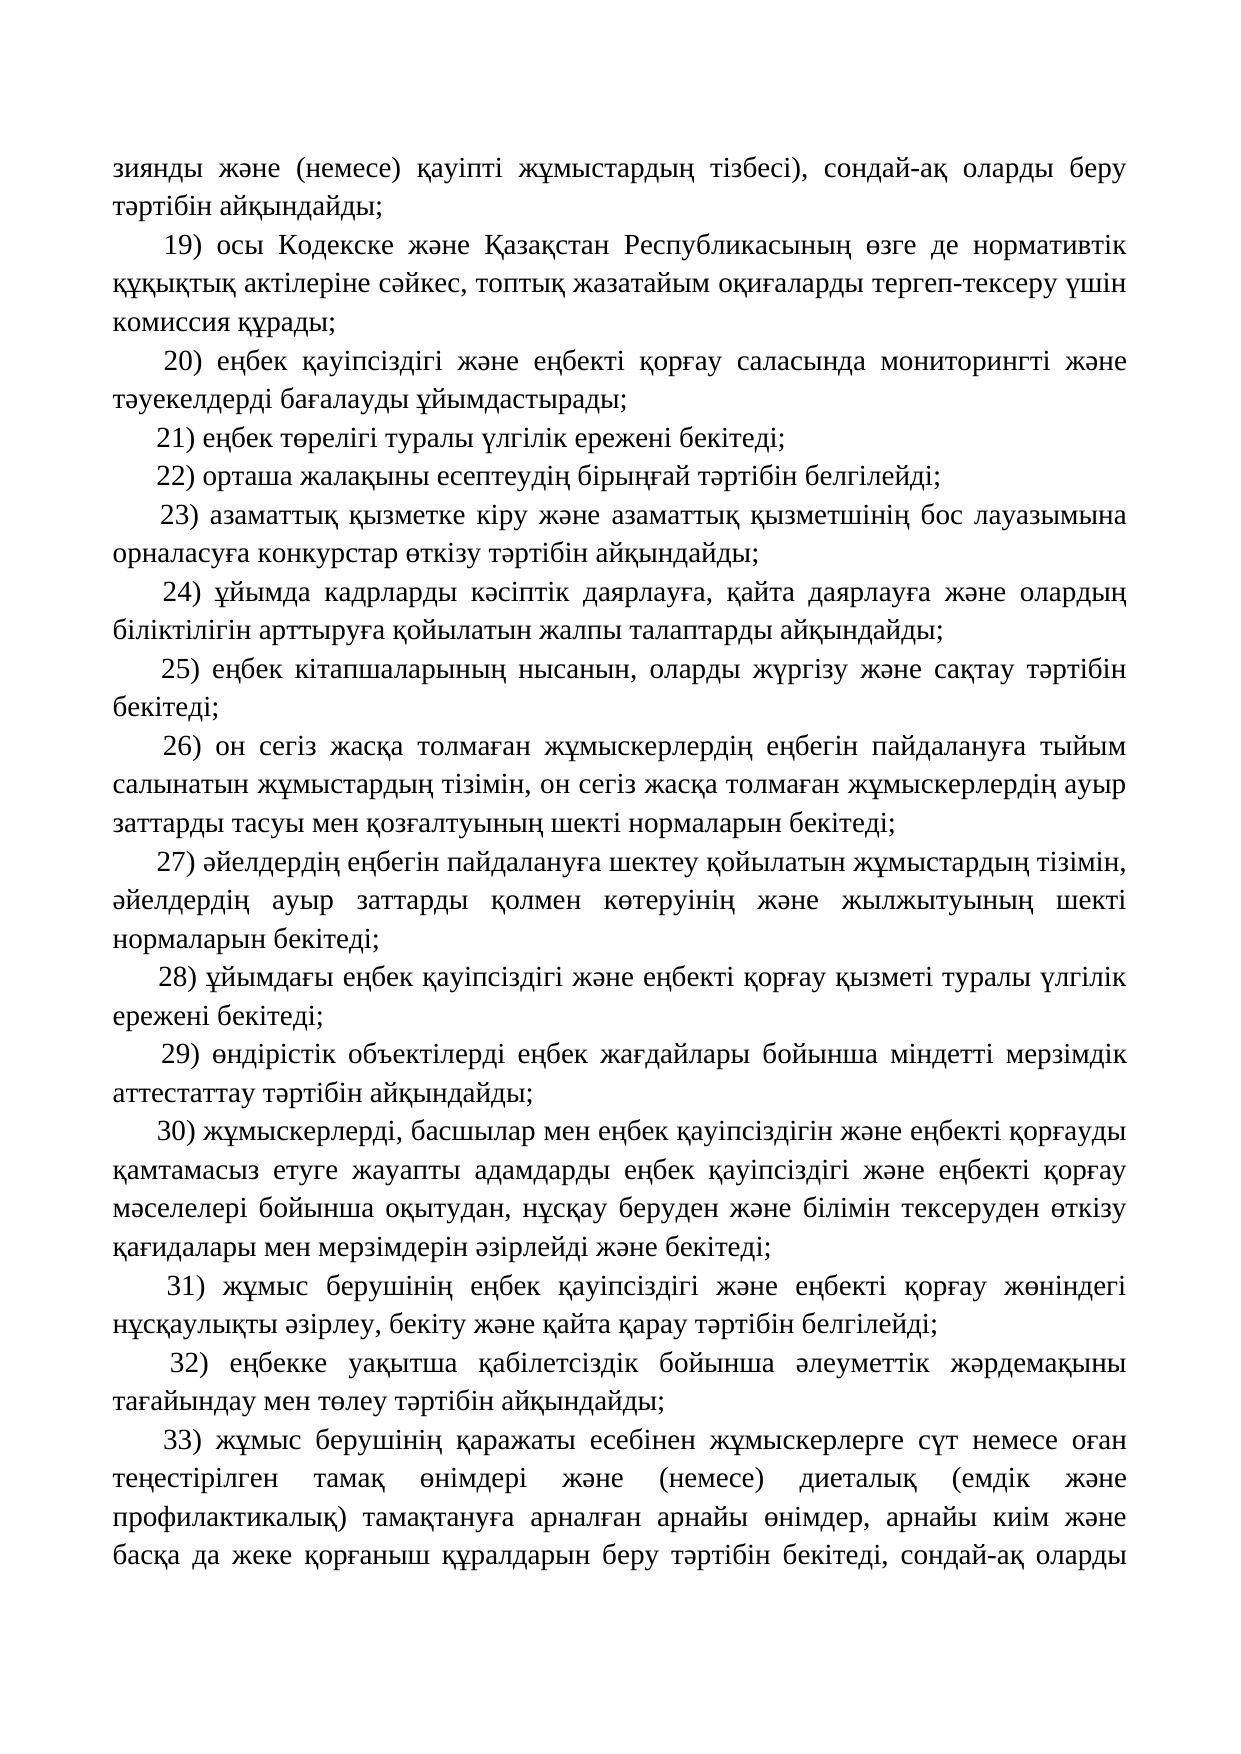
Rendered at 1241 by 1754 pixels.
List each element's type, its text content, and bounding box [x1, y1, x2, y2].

text 27) әйелдердің еңбегін пайдалануға шектеу қойылатын жұмыстардың тізімін, әйелдердің ауыр заттарды қолмен көтеруінің және жылжытуының шекті нормаларын бекітеді; [112, 844, 1128, 954]
text 19) осы Кодекске және Қазақстан Республикасының өзге де нормативтік құқықтық актілеріне сәйкес, топтық жазатайым оқиғаларды тергеп-тексеру үшін комиссия құрады; [112, 227, 1128, 338]
text 25) еңбек кітапшаларының нысанын, оларды жүргізу және сақтау тәртібін бекітеді; [112, 651, 1128, 723]
text 20) еңбек қауіпсіздігі және еңбекті қорғау саласында мониторингті және тәуекелдерді бағалауды ұйымдастырады; [112, 343, 1128, 415]
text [112, 150, 1128, 222]
text 24) ұйымда кадрларды кәсіптік даярлауға, қайта даярлауға және олардың біліктілігін арттыруға қойылатын жалпы талаптарды айқындайды; [112, 574, 1128, 646]
text 32) еңбекке уақытша қабілетсіздік бойынша әлеуметтік жәрдемақыны тағайындау мен төлеу тәртібін айқындайды; [112, 1345, 1128, 1417]
text 31) жұмыс берушiнiң еңбек қауiпсiздiгi және еңбектi қорғау жөнiндегi нұсқаулықты әзiрлеу, бекiту және қайта қарау тәртібін белгілейді; [112, 1268, 1128, 1340]
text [112, 1422, 1128, 1571]
text 22) орташа жалақыны есептеудің бірыңғай тәртібін белгілейді; [112, 458, 1128, 492]
text 21) еңбек төрелігі туралы үлгілік ережені бекітеді; [112, 420, 1128, 453]
text 23) азаматтық қызметке кіру және азаматтық қызметшінің бос лауазымына орналасуға конкурстар өткізу тәртібін айқындайды; [112, 497, 1128, 569]
text 30) жұмыскерлерді, басшылар мен еңбек қауіпсіздігін және еңбекті қорғауды қамтамасыз етуге жауапты адамдарды еңбек қауіпсіздігі және еңбекті қорғау мәселелері бойынша оқытудан, нұсқау беруден және білімін тексеруден өткізу қағидалары мен мерзімдерін әзірлейді және бекітеді; [112, 1113, 1128, 1263]
text 29) өндірістік объектілерді еңбек жағдайлары бойынша міндетті мерзімдік аттестаттау тәртібін айқындайды; [112, 1036, 1128, 1108]
text 28) ұйымдағы еңбек қауіпсіздігі және еңбекті қорғау қызметі туралы үлгілік ережені бекітеді; [112, 959, 1128, 1031]
text 26) он сегіз жасқа толмаған жұмыскерлердің еңбегін пайдалануға тыйым салынатын жұмыстардың тізімін, он сегіз жасқа толмаған жұмыскерлердің ауыр заттарды тасуы мен қозғалтуының шекті нормаларын бекітеді; [112, 728, 1128, 839]
